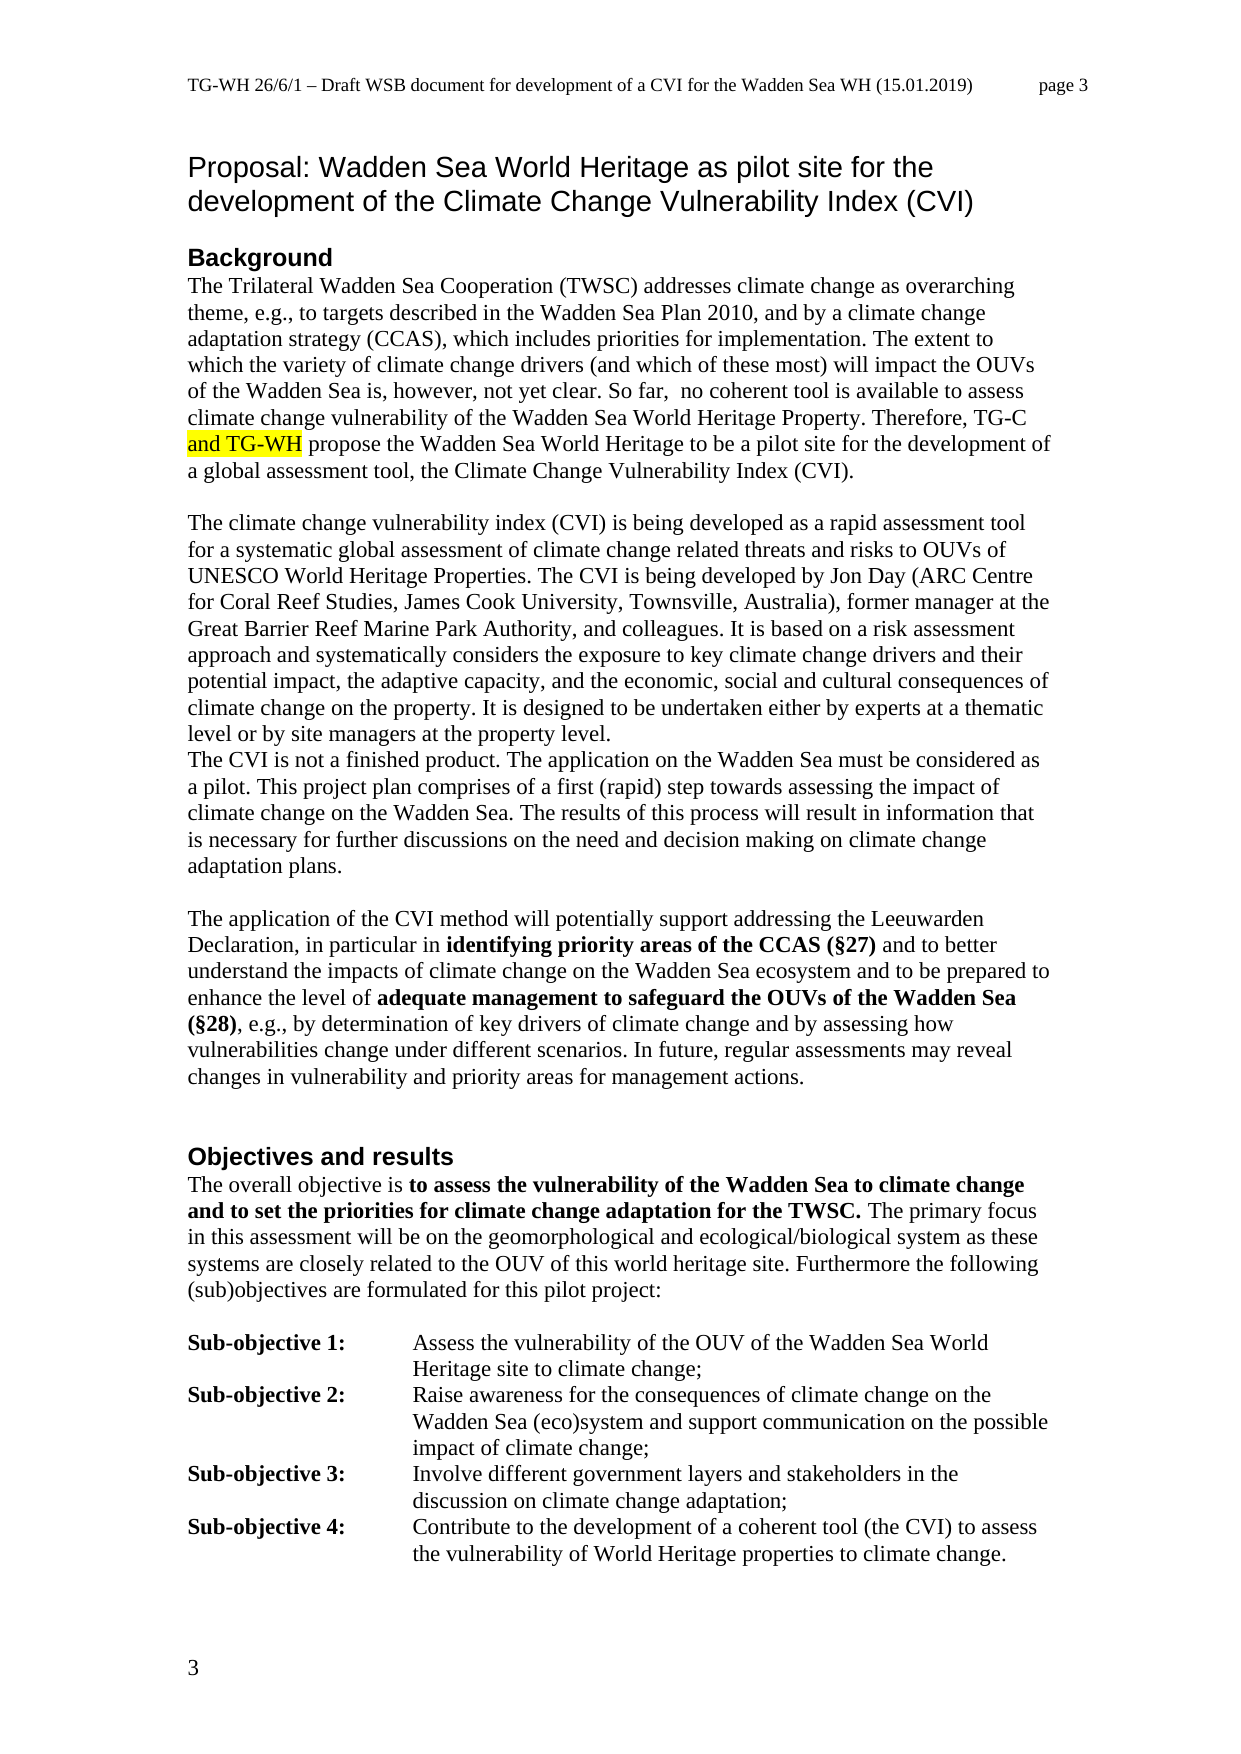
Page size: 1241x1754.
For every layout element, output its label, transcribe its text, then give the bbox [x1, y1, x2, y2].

text The CVI is not a finished product. The application on the Wadden Sea must be considered as a pilot. This project plan comprises of a first (rapid) step towards assessing the impact of climate change on the Wadden Sea. The results of this process will result in information that is necessary for further discussions on the need and decision making on climate change adaptation plans. [187, 747, 1053, 878]
text Sub-objective 1: Assess the vulnerability of the OUV of the Wadden Sea World Heritage site to climate change; [187, 1329, 1053, 1381]
subtitle Objectives and results [187, 1142, 1053, 1171]
subtitle Background [187, 243, 1053, 272]
text Proposal: Wadden Sea World Heritage as pilot site for the development of the Climate Change Vulnerability Index (CVI) [187, 150, 1053, 217]
text The application of the CVI method will potentially support addressing the Leeuwarden Declaration, in particular in identifying priority areas of the CCAS (§27) and to better understand the impacts of climate change on the Wadden Sea ecosystem and to be prepared to enhance the level of adequate management to safeguard the OUVs of the Wadden Sea (§28), e.g., by determination of key drivers of climate change and by assessing how vulnerabilities change under different scenarios. In future, regular assessments may reveal changes in vulnerability and priority areas for management actions. [187, 905, 1053, 1089]
text Sub-objective 3: Involve different government layers and stakeholders in the discussion on climate change adaptation; [187, 1461, 1053, 1513]
text Sub-objective 2: Raise awareness for the consequences of climate change on the Wadden Sea (eco)system and support communication on the possible impact of climate change; [187, 1381, 1053, 1461]
text Sub-objective 4: Contribute to the development of a coherent tool (the CVI) to assess the vulnerability of World Heritage properties to climate change. [187, 1513, 1053, 1566]
text The climate change vulnerability index (CVI) is being developed as a rapid assessment tool for a systematic global assessment of climate change related threats and risks to OUVs of UNESCO World Heritage Properties. The CVI is being developed by Jon Day (ARC Centre for Coral Reef Studies, James Cook University, Townsville, Australia), former manager at the Great Barrier Reef Marine Park Authority, and colleagues. It is based on a risk assessment approach and systematically considers the exposure to key climate change drivers and their potential impact, the adaptive capacity, and the economic, social and cultural consequences of climate change on the property. It is designed to be undertaken either by experts at a thematic level or by site managers at the property level. [187, 509, 1053, 747]
text The Trilateral Wadden Sea Cooperation (TWSC) addresses climate change as overarching theme, e.g., to targets described in the Wadden Sea Plan 2010, and by a climate change adaptation strategy (CCAS), which includes priorities for implementation. The extent to which the variety of climate change drivers (and which of these most) will impact the OUVs of the Wadden Sea is, however, not yet clear. So far, no coherent tool is available to assess climate change vulnerability of the Wadden Sea World Heritage Property. Therefore, TG-C and TG-WH propose the Wadden Sea World Heritage to be a pilot site for the development of a global assessment tool, the Climate Change Vulnerability Index (CVI). [187, 272, 1053, 483]
text The overall objective is to assess the vulnerability of the Wadden Sea to climate change and to set the priorities for climate change adaptation for the TWSC. The primary focus in this assessment will be on the geomorphological and ecological/biological system as these systems are closely related to the OUV of this world heritage site. Furthermore the following (sub)objectives are formulated for this pilot project: [187, 1171, 1053, 1329]
